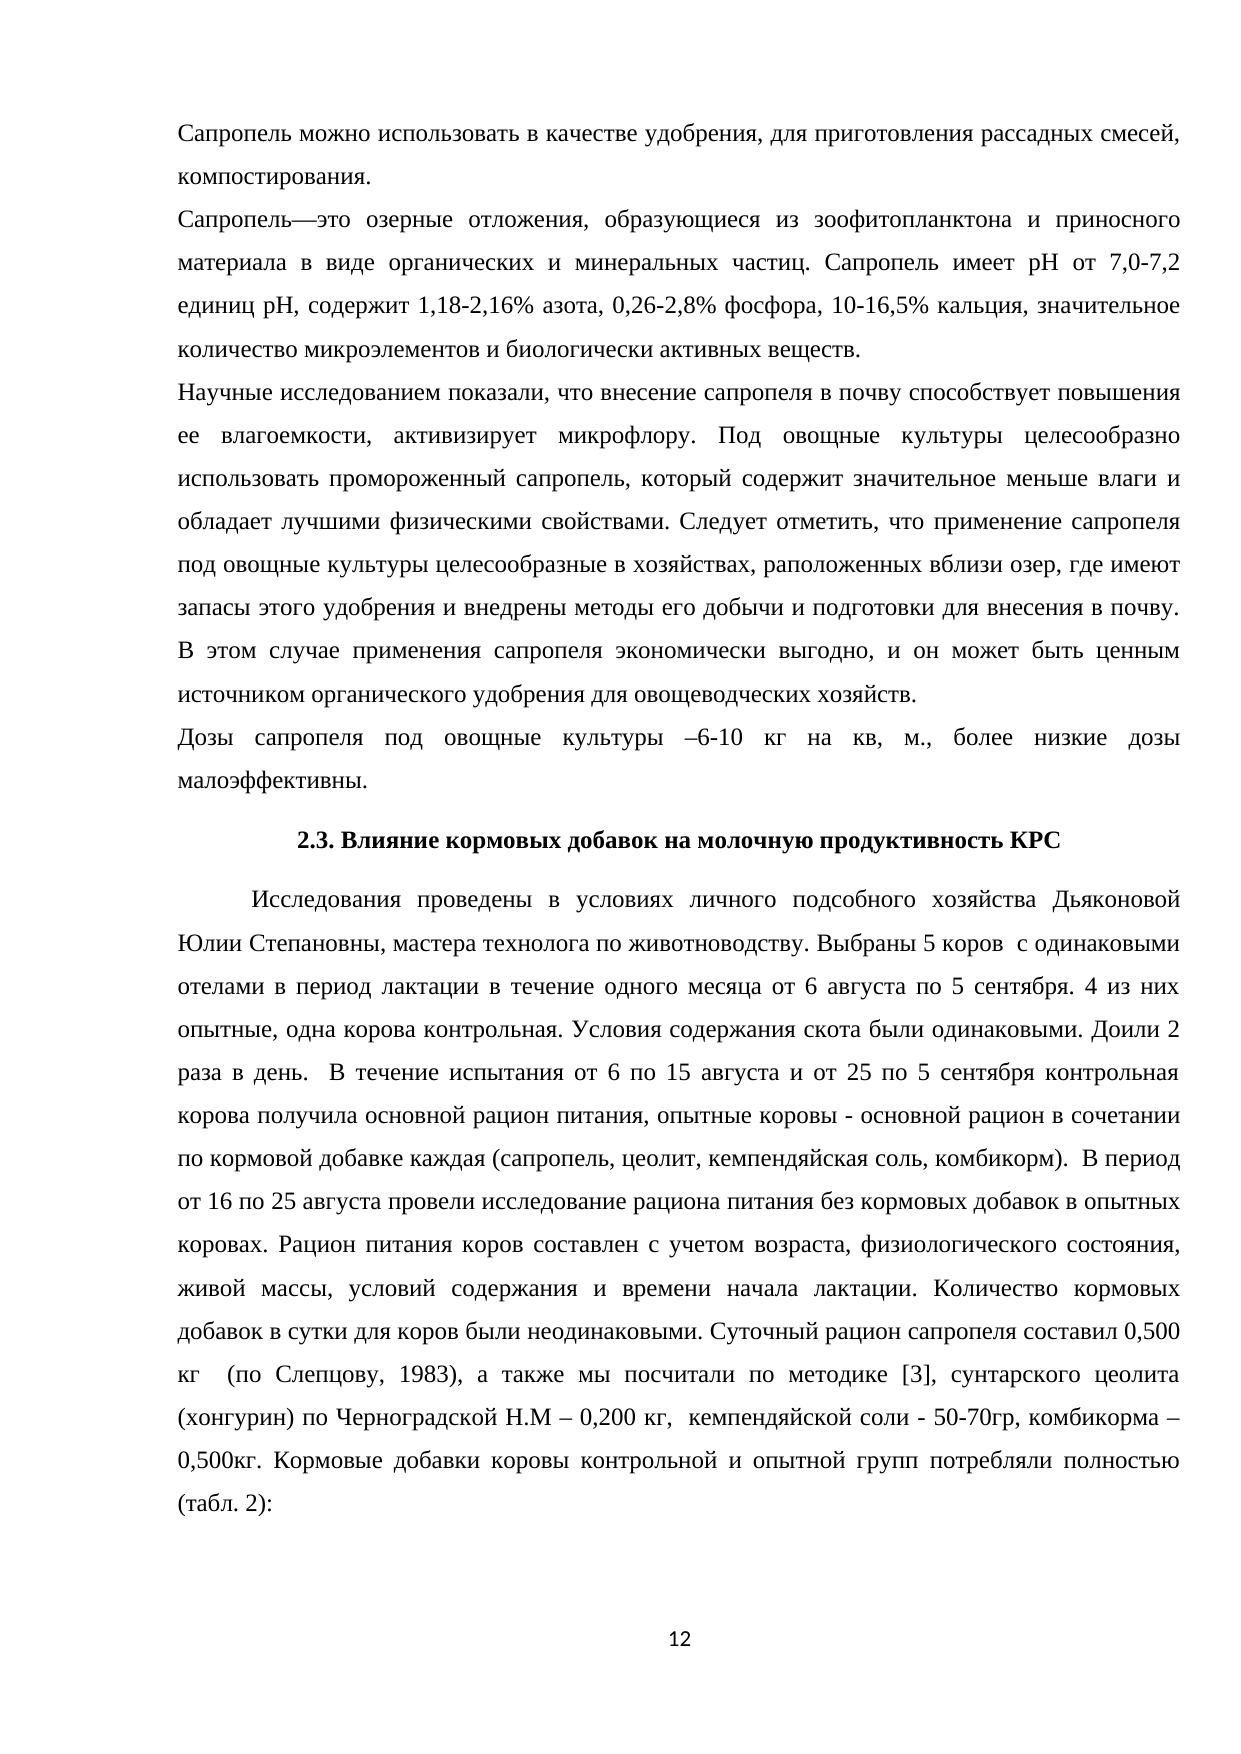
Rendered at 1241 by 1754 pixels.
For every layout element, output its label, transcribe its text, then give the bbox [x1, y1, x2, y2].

text 2.3. Влияние кормовых добавок на молочную продуктивность КРС [177, 825, 1181, 853]
text Научные исследованием показали, что внесение сапропеля в почву способствует повышения ее влагоемкости, активизирует микрофлору. Под овощные культуры целесообразно использовать промороженный сапропель, который содержит значительное меньше влаги и обладает лучшими физическими свойствами. Следует отметить, что применение сапропеля под овощные культуры целесообразные в хозяйствах, раположенных вблизи озер, где имеют запасы этого удобрения и внедрены методы его добычи и подготовки для внесения в почву. В этом случае применения сапропеля экономически выгодно, и он может быть ценным источником органического удобрения для овощеводческих хозяйств. [177, 377, 1181, 707]
text Дозы сапропеля под овощные культуры –6-10 кг на кв, м., более низкие дозы малоэффективны. [177, 722, 1181, 794]
text Исследования проведены в условиях личного подсобного хозяйства Дьяконовой Юлии Степановны, мастера технолога по животноводству. Выбраны 5 коров с одинаковыми отелами в период лактации в течение одного месяца от 6 августа по 5 сентября. 4 из них опытные, одна корова контрольная. Условия содержания скота были одинаковыми. Доили 2 раза в день. В течение испытания от 6 по 15 августа и от 25 по 5 сентября контрольная корова получила основной рацион питания, опытные коровы - основной рацион в сочетании по кормовой добавке каждая (сапропель, цеолит, кемпендяйская соль, комбикорм). В период от 16 по 25 августа провели исследование рациона питания без кормовых добавок в опытных коровах. Рацион питания коров составлен с учетом возраста, физиологического состояния, живой массы, условий содержания и времени начала лактации. Количество кормовых добавок в сутки для коров были неодинаковыми. Суточный рацион сапропеля составил 0,500 кг (по Слепцову, 1983), а также мы посчитали по методике [3], сунтарского цеолита (хонгурин) по Черноградской Н.М – 0,200 кг, кемпендяйской соли - 50-70гр, комбикорма – 0,500кг. Кормовые добавки коровы контрольной и опытной групп потребляли полностью (табл. 2): [177, 884, 1181, 1517]
text Сапропель—это озерные отложения, образующиеся из зоофитопланктона и приносного материала в виде органических и минеральных частиц. Сапропель имеет рН от 7,0-7,2 единиц рН, содержит 1,18-2,16% азота, 0,26-2,8% фосфора, 10-16,5% кальция, значительное количество микроэлементов и биологически активных веществ. [177, 204, 1181, 362]
text Сапропель можно использовать в качестве удобрения, для приготовления рассадных смесей, компостирования. [177, 118, 1181, 190]
